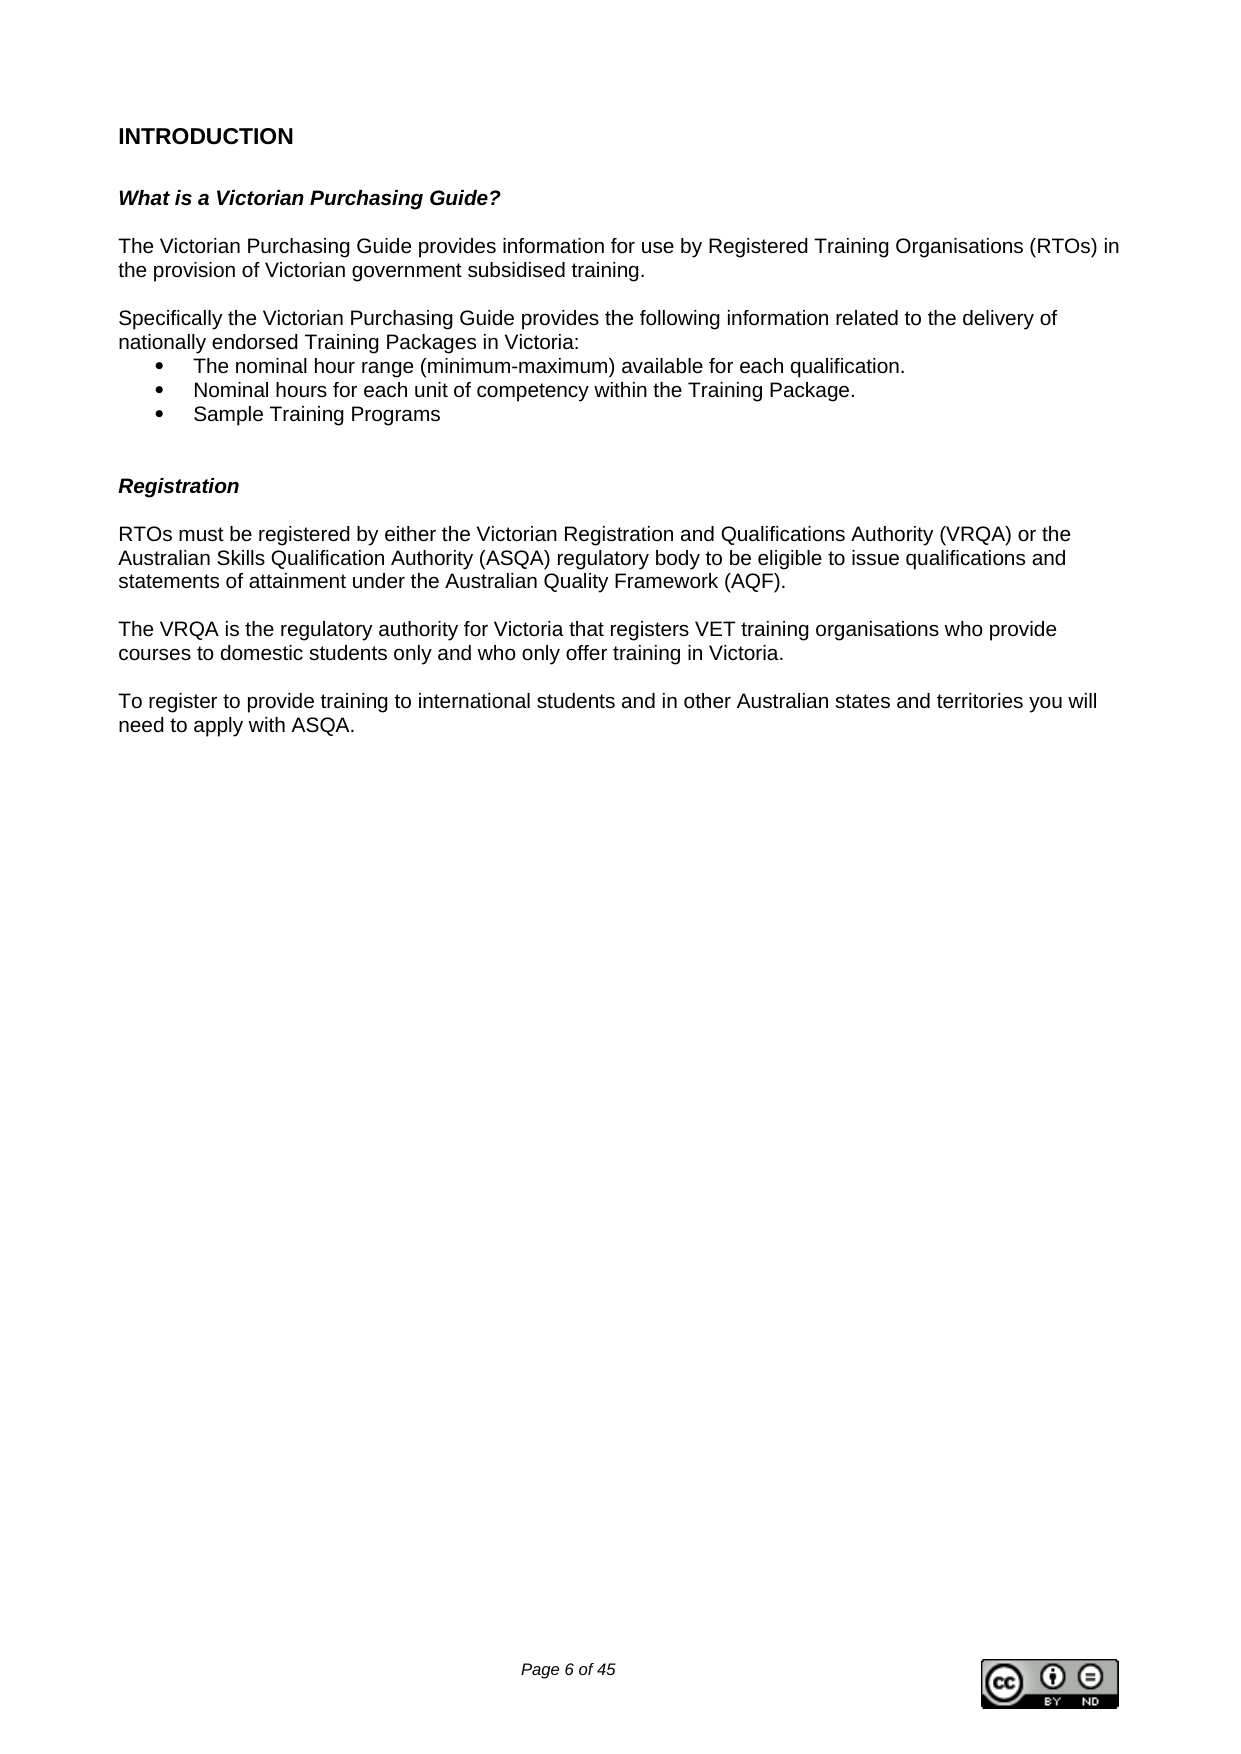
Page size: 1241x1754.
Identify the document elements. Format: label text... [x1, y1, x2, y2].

text What is a Victorian Purchasing Guide? [118, 186, 1122, 210]
picture [981, 1659, 1119, 1709]
text INTRODUCTION [118, 123, 1122, 149]
text RTOs must be registered by either the Victorian Registration and Qualifications Authority (VRQA) or the Australian Skills Qualification Authority (ASQA) regulatory body to be eligible to issue qualifications and statements of attainment under the Australian Quality Framework (AQF). [118, 521, 1122, 593]
list Nominal hours for each unit of competency within the Training Package. [156, 377, 1122, 402]
text Registration [118, 473, 1122, 497]
text The Victorian Purchasing Guide provides information for use by Registered Training Organisations (RTOs) in the provision of Victorian government subsidised training. [118, 234, 1122, 282]
text To register to provide training to international students and in other Australian states and territories you will need to apply with ASQA. [118, 689, 1122, 737]
list Sample Training Programs [156, 402, 1122, 426]
text Specifically the Victorian Purchasing Guide provides the following information related to the delivery of nationally endorsed Training Packages in Victoria: [118, 306, 1122, 353]
list The nominal hour range (minimum-maximum) available for each qualification. [156, 353, 1122, 377]
text The VRQA is the regulatory authority for Victoria that registers VET training organisations who provide courses to domestic students only and who only offer training in Victoria. [118, 617, 1122, 665]
